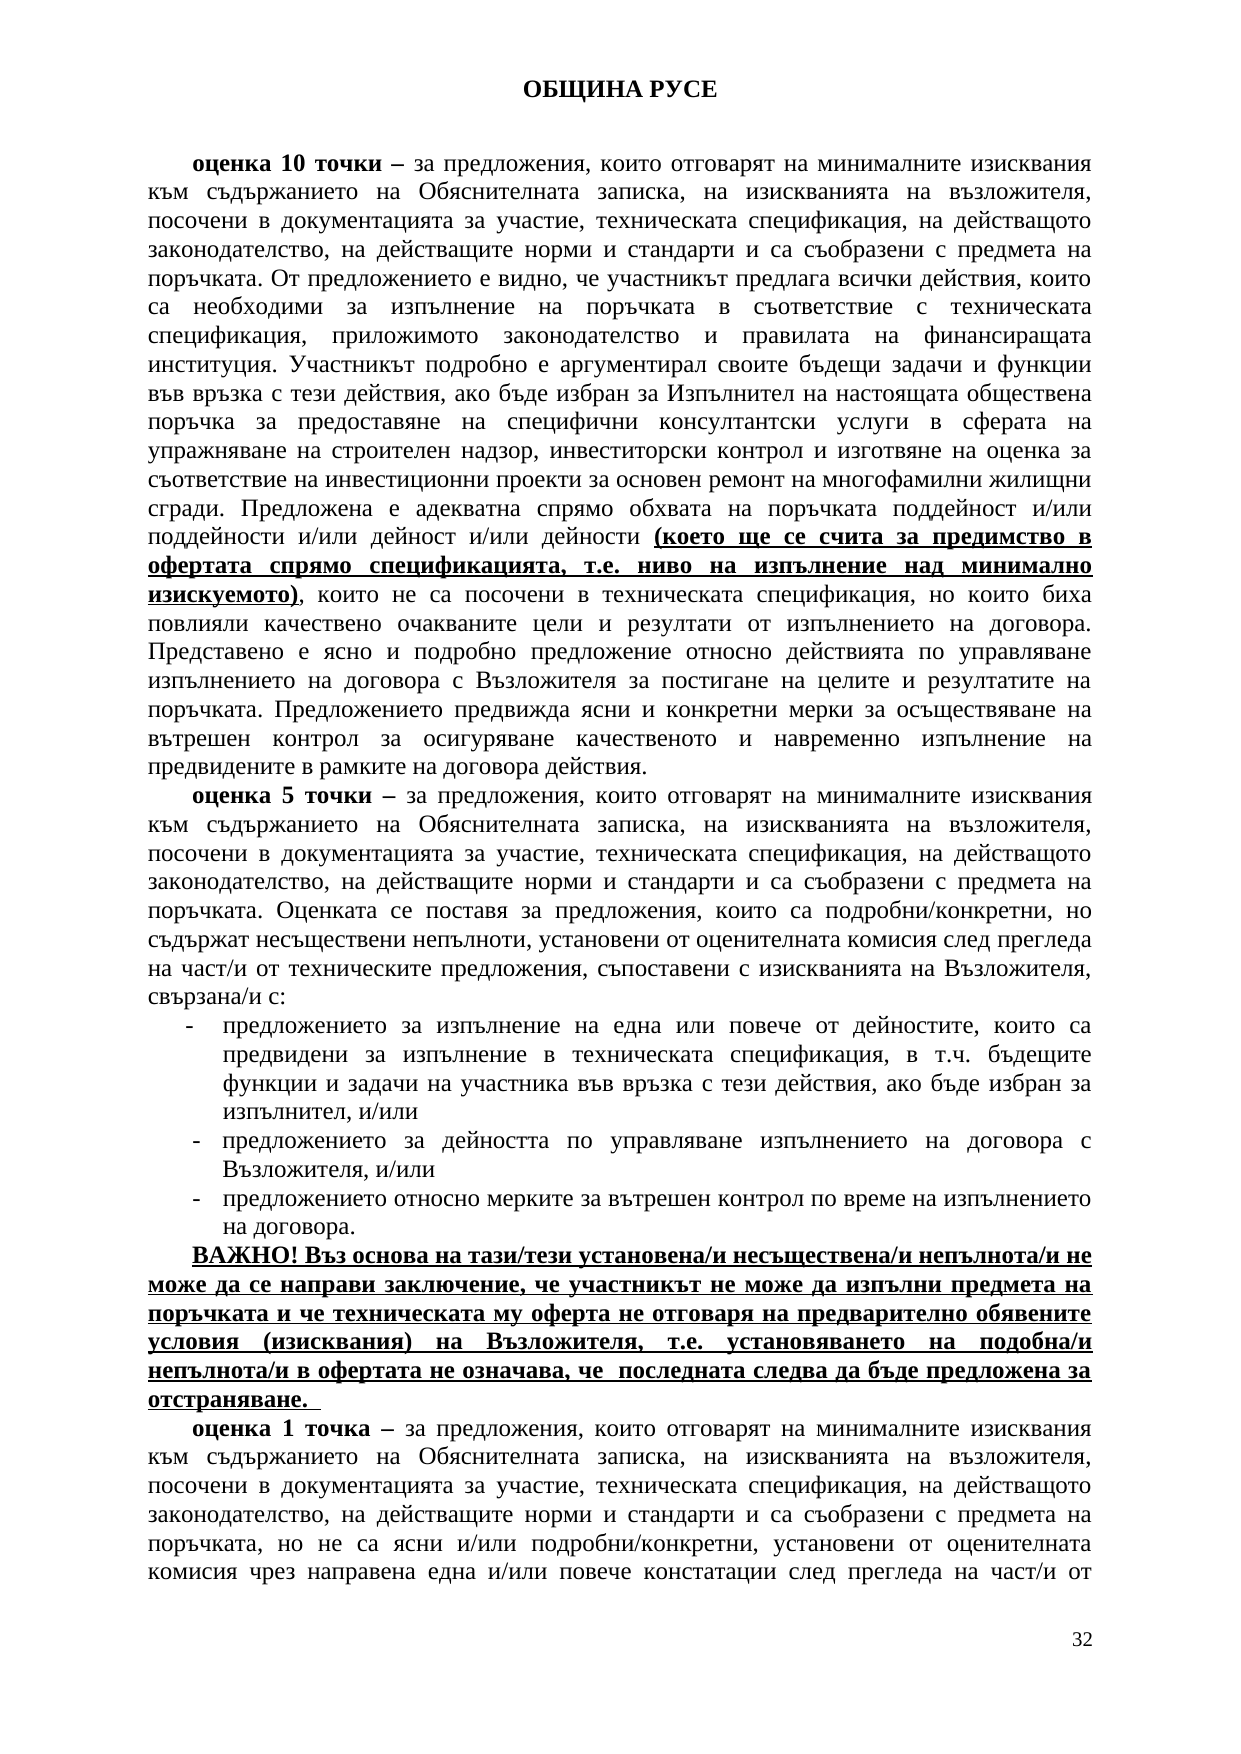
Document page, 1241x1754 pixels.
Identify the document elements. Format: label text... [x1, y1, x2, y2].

text ВАЖНО! Въз основа на тази/тези установена/и несъществена/и непълнота/и не може да се направи заключение, че участникът не може да изпълни предмета на поръчката и че техническата му оферта не отговаря на предварително обявените условия (изисквания) на Възложителя, т.е. установяването на подобна/и непълнота/и в офертата не означава, че последната следва да бъде предложена за отстраняване. [148, 1353, 1093, 1413]
text оценка 10 точки – за предложения, които отговарят на минималните изисквания към съдържанието на Обяснителната записка, на изискванията на възложителя, посочени в документацията за участие, техническата спецификация, на действащото законодателство, на действащите норми и стандарти и са съобразени с предмета на поръчката. От предложението е видно, че участникът предлага всички действия, които са необходими за изпълнение на поръчката в съответствие с техническата спецификация, приложимото законодателство и правилата на финансиращата институция. Участникът подробно е аргументирал своите бъдещи задачи и функции във връзка с тези действия, ако бъде избран за Изпълнител на настоящата обществена поръчка за предоставяне на специфични консултантски услуги в сферата на упражняване на строителен надзор, инвеститорски контрол и изготвяне на оценка за съответствие на инвестиционни проекти за основен ремонт на многофамилни жилищни сгради. Предложена е адекватна спрямо обхвата на поръчката поддейност и/или поддейности и/или дейност и/или дейности (което ще се счита за предимство в офертата спрямо спецификацията, т.е. ниво на изпълнение над минимално изискуемото), които не са посочени в техническата спецификация, но които биха повлияли качествено очакваните цели и резултати от изпълнението на договора. Представено е ясно и подробно предложение относно действията по управляване изпълнението на договора с Възложителя за постигане на целите и резултатите на поръчката. Предложението предвижда ясни и конкретни мерки за осъществяване на вътрешен контрол за осигуряване качественото и навременно изпълнение на предвидените в рамките на договора действия. [148, 148, 1093, 575]
text ВАЖНО! Въз основа на тази/тези установена/и несъществена/и непълнота/и не може да се направи заключение, че участникът не може да изпълни предмета на поръчката и че техническата му оферта не отговаря на предварително обявените условия (изисквания) на Възложителя, т.е. установяването на подобна/и непълнота/и в офертата не означава, че последната следва да бъде предложена за отстраняване. [148, 1295, 1093, 1351]
text ВАЖНО! Въз основа на тази/тези установена/и несъществена/и непълнота/и не може да се направи заключение, че участникът не може да изпълни предмета на поръчката и че техническата му оферта не отговаря на предварително обявените условия (изисквания) на Възложителя, т.е. установяването на подобна/и непълнота/и в офертата не означава, че последната следва да бъде предложена за отстраняване. [148, 1240, 1093, 1294]
list предложението относно мерките за вътрешен контрол по време на изпълнението на договора. [192, 1183, 1093, 1240]
list предложението за изпълнение на една или повече от дейностите, които са предвидени за изпълнение в техническата спецификация, в т.ч. бъдещите функции и задачи на участника във връзка с тези действия, ако бъде избран за изпълнител, и/или [185, 1010, 1093, 1125]
list предложението за дейността по управляване изпълнението на договора с Възложителя, и/или [192, 1125, 1093, 1183]
text оценка 5 точки – за предложения, които отговарят на минималните изисквания към съдържанието на Обяснителната записка, на изискванията на възложителя, посочени в документацията за участие, техническата спецификация, на действащото законодателство, на действащите норми и стандарти и са съобразени с предмета на поръчката. Оценката се поставя за предложения, които са подробни/конкретни, но съдържат несъществени непълноти, установени от оценителната комисия след прегледа на част/и от техническите предложения, съпоставени с изискванията на Възложителя, свързана/и с: [148, 780, 1093, 1010]
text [148, 1413, 1093, 1585]
text оценка 10 точки – за предложения, които отговарят на минималните изисквания към съдържанието на Обяснителната записка, на изискванията на възложителя, посочени в документацията за участие, техническата спецификация, на действащото законодателство, на действащите норми и стандарти и са съобразени с предмета на поръчката. От предложението е видно, че участникът предлага всички действия, които са необходими за изпълнение на поръчката в съответствие с техническата спецификация, приложимото законодателство и правилата на финансиращата институция. Участникът подробно е аргументирал своите бъдещи задачи и функции във връзка с тези действия, ако бъде избран за Изпълнител на настоящата обществена поръчка за предоставяне на специфични консултантски услуги в сферата на упражняване на строителен надзор, инвеститорски контрол и изготвяне на оценка за съответствие на инвестиционни проекти за основен ремонт на многофамилни жилищни сгради. Предложена е адекватна спрямо обхвата на поръчката поддейност и/или поддейности и/или дейност и/или дейности (което ще се счита за предимство в офертата спрямо спецификацията, т.е. ниво на изпълнение над минимално изискуемото), които не са посочени в техническата спецификация, но които биха повлияли качествено очакваните цели и резултати от изпълнението на договора. Представено е ясно и подробно предложение относно действията по управляване изпълнението на договора с Възложителя за постигане на целите и резултатите на поръчката. Предложението предвижда ясни и конкретни мерки за осъществяване на вътрешен контрол за осигуряване качественото и навременно изпълнение на предвидените в рамките на договора действия. [148, 577, 1093, 780]
